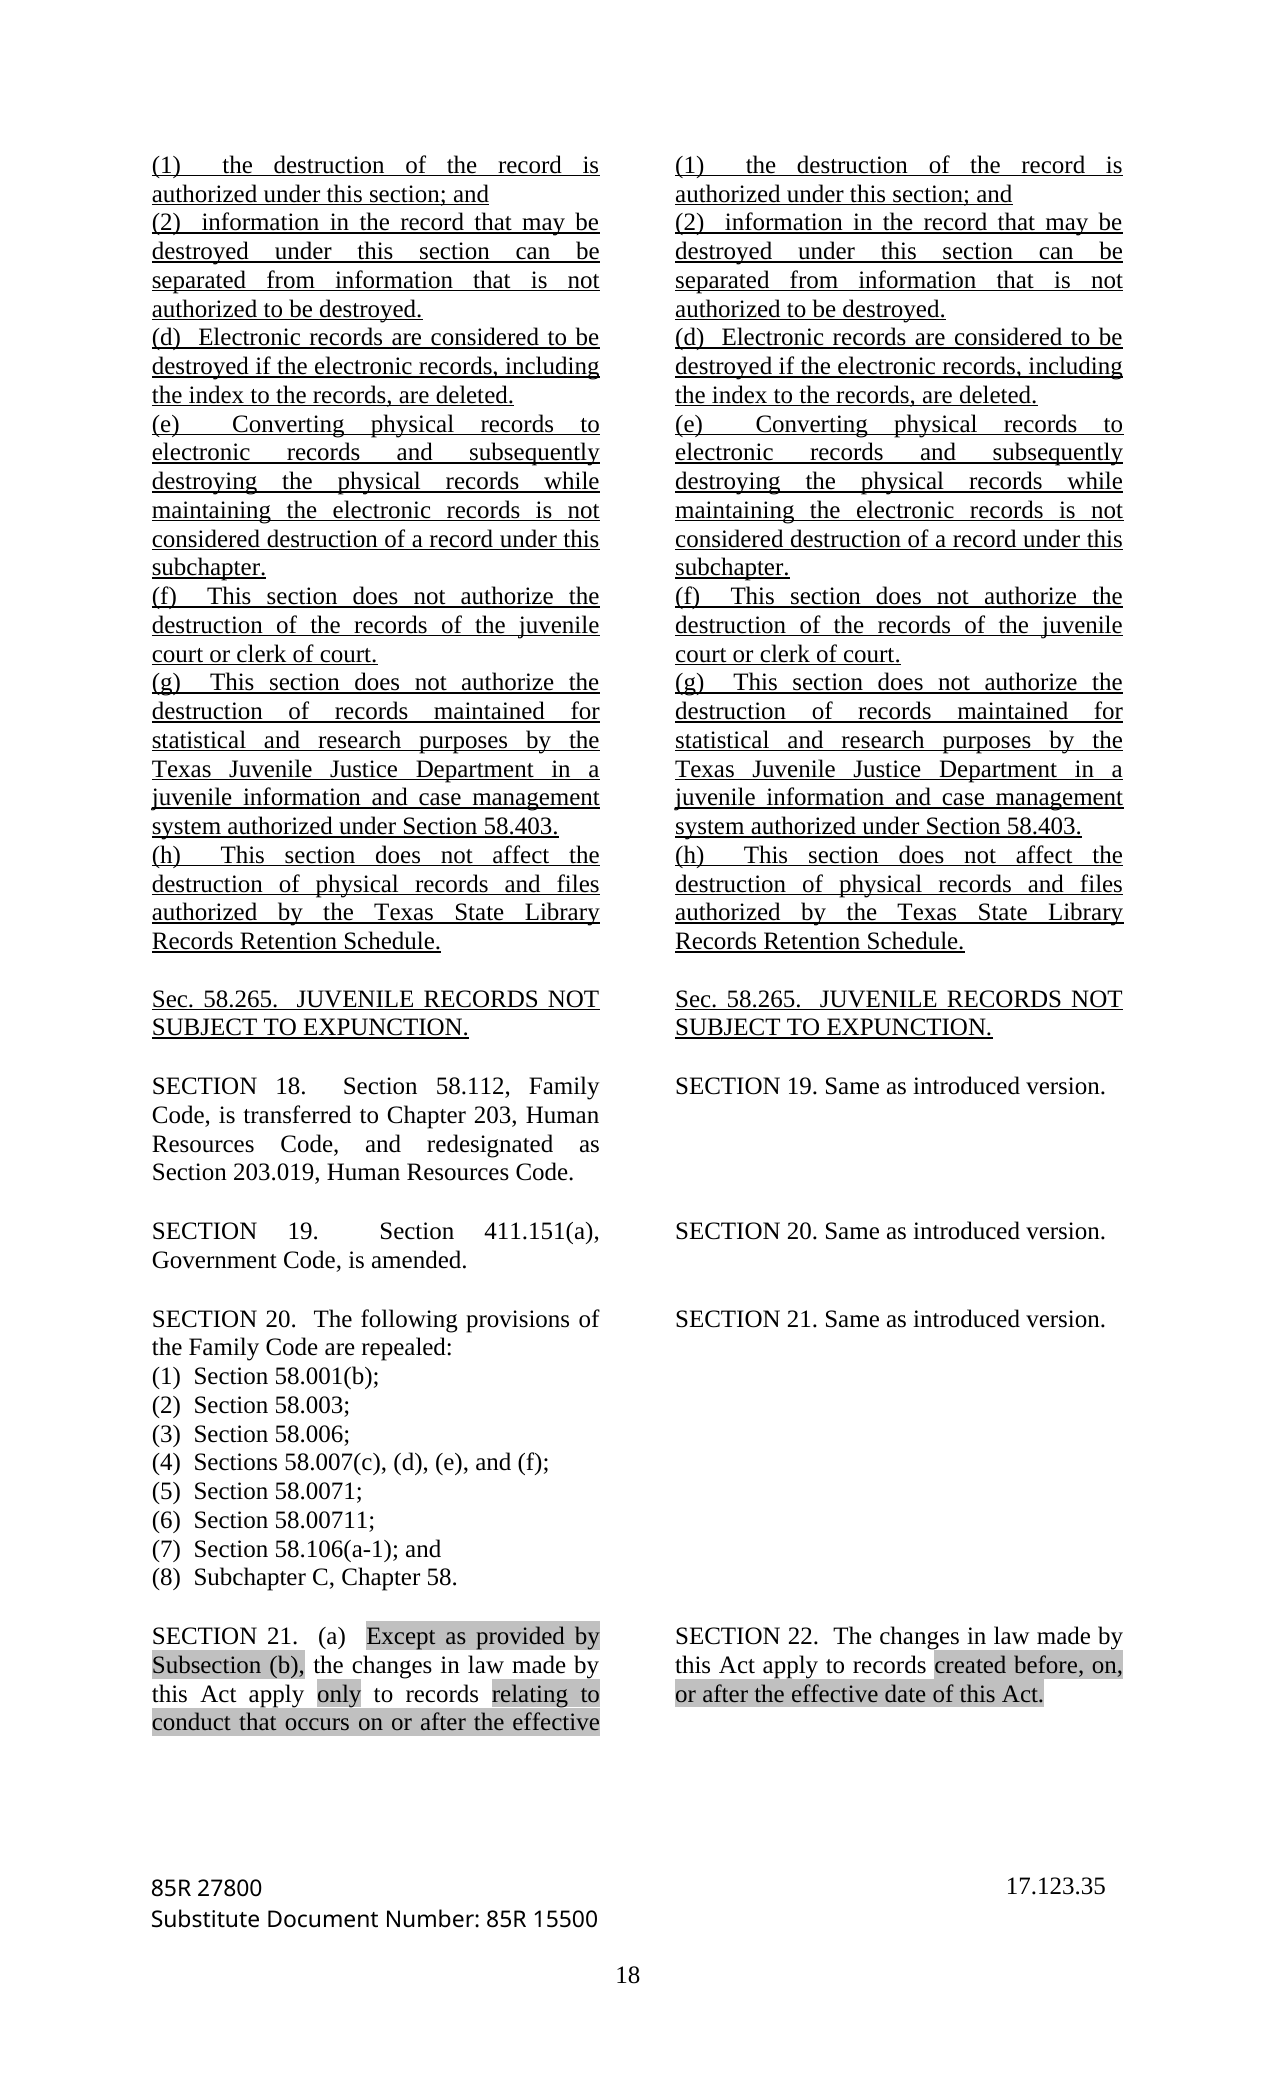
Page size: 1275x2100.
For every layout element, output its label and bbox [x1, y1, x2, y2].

table_cell [138, 150, 1136, 1766]
